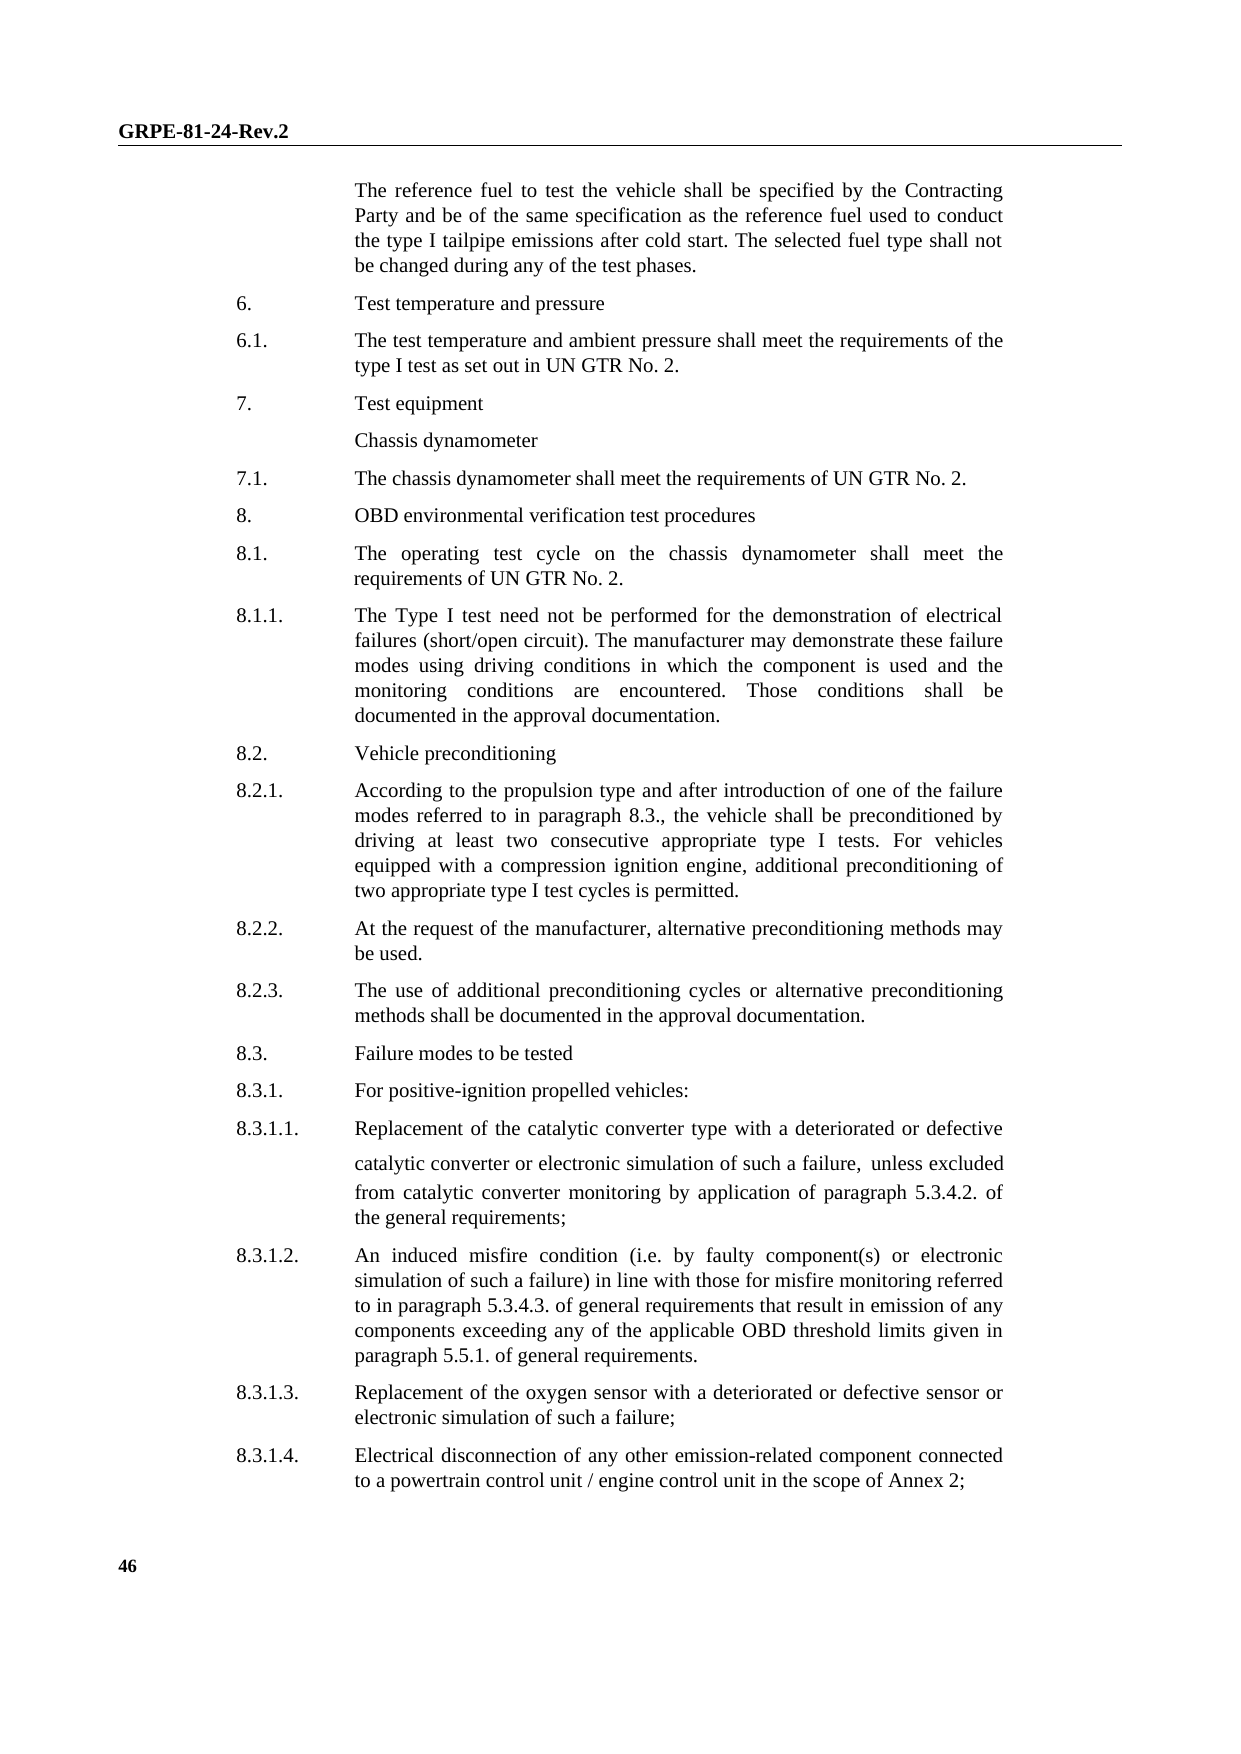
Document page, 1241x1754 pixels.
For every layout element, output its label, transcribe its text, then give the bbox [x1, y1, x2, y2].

text 8.2.1. According to the propulsion type and after introduction of one of the failure modes referred to in paragraph 8.3., the vehicle shall be preconditioned by driving at least two consecutive appropriate type I tests. For vehicles equipped with a compression ignition engine, additional preconditioning of two appropriate type I test cycles is permitted. [236, 777, 1004, 902]
text 6. Test temperature and pressure [236, 290, 1004, 315]
text The reference fuel to test the vehicle shall be specified by the Contracting Party and be of the same specification as the reference fuel used to conduct the type I tailpipe emissions after cold start. The selected fuel type shall not be changed during any of the test phases. [354, 177, 1004, 277]
text 8.2. Vehicle preconditioning [236, 740, 1004, 765]
text 8.1. The operating test cycle on the chassis dynamometer shall meet the requirements of UN GTR No. 2. [236, 540, 1004, 590]
text 7.1. The chassis dynamometer shall meet the requirements of UN GTR No. 2. [236, 465, 1004, 490]
text Chassis dynamometer [354, 427, 1004, 452]
text 8.3.1.4. Electrical disconnection of any other emission-related component connected to a powertrain control unit / engine control unit in the scope of Annex 2; [236, 1442, 1004, 1492]
text 8.2.3. The use of additional preconditioning cycles or alternative preconditioning methods shall be documented in the approval documentation. [236, 977, 1004, 1027]
text 8.3. Failure modes to be tested [236, 1040, 1004, 1065]
text 8.3.1.2. An induced misfire condition (i.e. by faulty component(s) or electronic simulation of such a failure) in line with those for misfire monitoring referred to in paragraph 5.3.4.3. of general requirements that result in emission of any components exceeding any of the applicable OBD threshold limits given in paragraph 5.5.1. of general requirements. [236, 1242, 1004, 1367]
text 8.3.1. For positive-ignition propelled vehicles: [236, 1077, 1004, 1102]
text 6.1. The test temperature and ambient pressure shall meet the requirements of the type I test as set out in UN GTR No. 2. [236, 327, 1004, 377]
text 8. OBD environmental verification test procedures [236, 502, 1004, 527]
text 7. Test equipment [236, 390, 1004, 415]
text 8.2.2. At the request of the manufacturer, alternative preconditioning methods may be used. [236, 915, 1004, 965]
text 8.3.1.1. Replacement of the catalytic converter type with a deteriorated or defective catalytic converter or electronic simulation of such a failure, unless excluded from catalytic converter monitoring by application of paragraph 5.3.4.2. of the general requirements; [236, 1115, 1004, 1229]
text 8.3.1.3. Replacement of the oxygen sensor with a deteriorated or defective sensor or electronic simulation of such a failure; [236, 1379, 1004, 1429]
text 8.1.1. The Type I test need not be performed for the demonstration of electrical failures (short/open circuit). The manufacturer may demonstrate these failure modes using driving conditions in which the component is used and the monitoring conditions are encountered. Those conditions shall be documented in the approval documentation. [236, 602, 1004, 727]
